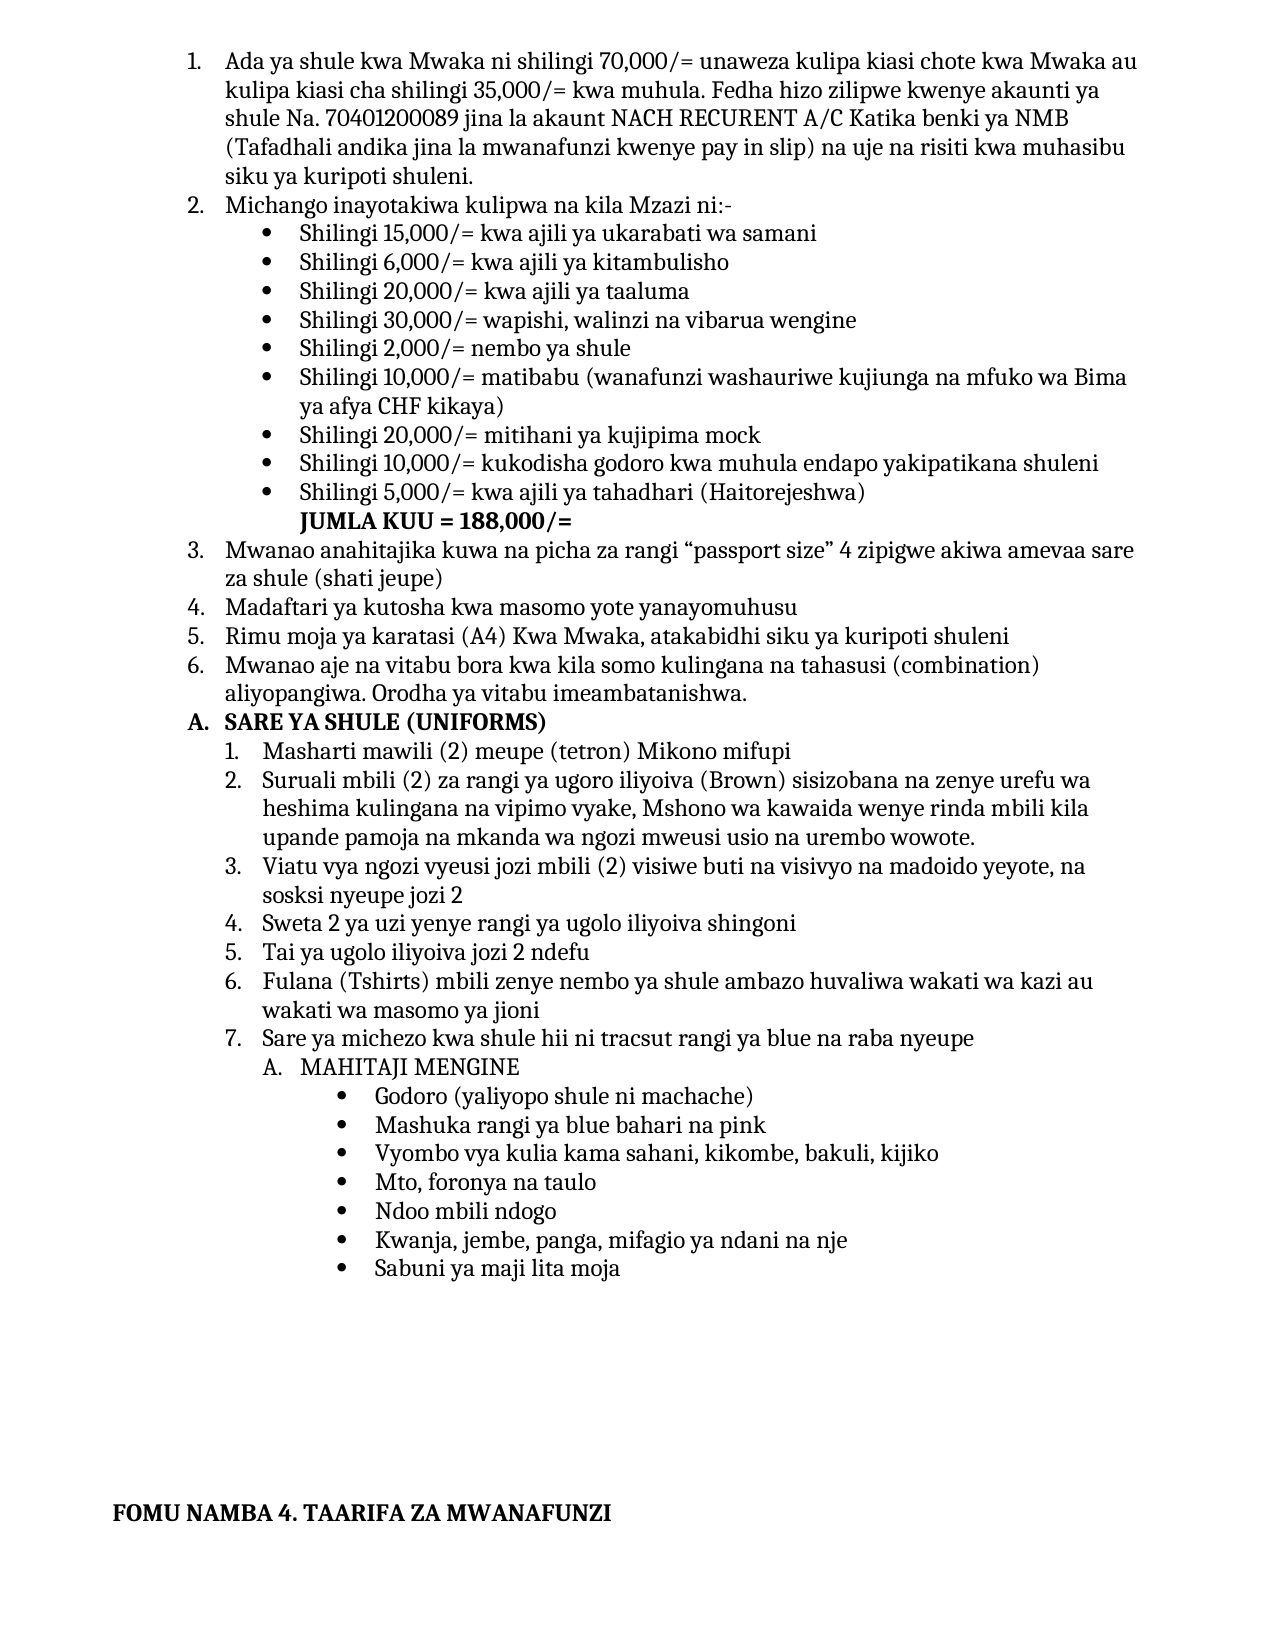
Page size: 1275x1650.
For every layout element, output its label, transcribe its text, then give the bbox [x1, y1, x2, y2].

list Mwanao anahitajika kuwa na picha za rangi “passport size” 4 zipigwe akiwa amevaa sare za shule (shati jeupe) [187, 536, 1153, 593]
list Fulana (Tshirts) mbili zenye nembo ya shule ambazo huvaliwa wakati wa kazi au wakati wa masomo ya jioni [225, 967, 1153, 1024]
text FOMU NAMBA 4. TAARIFA ZA MWANAFUNZI [112, 1498, 1153, 1527]
list SARE YA SHULE (UNIFORMS) [187, 708, 1153, 737]
list Ndoo mbili ndogo [337, 1197, 1153, 1226]
list Shilingi 30,000/= wapishi, walinzi na vibarua wengine [262, 306, 1153, 334]
list Suruali mbili (2) za rangi ya ugoro iliyoiva (Brown) sisizobana na zenye urefu wa heshima kulingana na vipimo vyake, Mshono wa kawaida wenye rinda mbili kila upande pamoja na mkanda wa ngozi mweusi usio na urembo wowote. [225, 766, 1153, 852]
list Shilingi 20,000/= mitihani ya kujipima mock [262, 421, 1153, 449]
list Shilingi 2,000/= nembo ya shule [262, 334, 1153, 363]
list Vyombo vya kulia kama sahani, kikombe, bakuli, kijiko [337, 1139, 1153, 1168]
list Shilingi 10,000/= matibabu (wanafunzi washauriwe kujiunga na mfuko wa Bima ya afya CHF kikaya) [262, 363, 1153, 421]
list Mto, foronya na taulo [337, 1168, 1153, 1197]
list Shilingi 15,000/= kwa ajili ya ukarabati wa samani [262, 219, 1153, 248]
list Kwanja, jembe, panga, mifagio ya ndani na nje [337, 1226, 1153, 1254]
list Mashuka rangi ya blue bahari na pink [337, 1111, 1153, 1139]
list Mwanao aje na vitabu bora kwa kila somo kulingana na tahasusi (combination) aliyopangiwa. Orodha ya vitabu imeambatanishwa. [187, 651, 1153, 708]
list Michango inayotakiwa kulipwa na kila Mzazi ni:- [187, 191, 1153, 219]
list Tai ya ugolo iliyoiva jozi 2 ndefu [225, 938, 1153, 967]
list Sabuni ya maji lita moja [337, 1254, 1153, 1283]
list Godoro (yaliyopo shule ni machache) [337, 1082, 1153, 1111]
list Shilingi 10,000/= kukodisha godoro kwa muhula endapo yakipatikana shuleni [262, 449, 1153, 478]
list MAHITAJI MENGINE [262, 1053, 1153, 1082]
list Madaftari ya kutosha kwa masomo yote yanayomuhusu [187, 593, 1153, 622]
list Sare ya michezo kwa shule hii ni tracsut rangi ya blue na raba nyeupe [225, 1024, 1153, 1053]
list JUMLA KUU = 188,000/= [300, 507, 1153, 536]
list Viatu vya ngozi vyeusi jozi mbili (2) visiwe buti na visivyo na madoido yeyote, na sosksi nyeupe jozi 2 [225, 852, 1153, 909]
list Masharti mawili (2) meupe (tetron) Mikono mifupi [225, 737, 1153, 766]
list Sweta 2 ya uzi yenye rangi ya ugolo iliyoiva shingoni [225, 909, 1153, 938]
list Shilingi 20,000/= kwa ajili ya taaluma [262, 277, 1153, 306]
list Shilingi 5,000/= kwa ajili ya tahadhari (Haitorejeshwa) [262, 478, 1153, 507]
list Ada ya shule kwa Mwaka ni shilingi 70,000/= unaweza kulipa kiasi chote kwa Mwaka au kulipa kiasi cha shilingi 35,000/= kwa muhula. Fedha hizo zilipwe kwenye akaunti ya shule Na. 70401200089 jina la akaunt NACH RECURENT A/C Katika benki ya NMB (Tafadhali andika jina la mwanafunzi kwenye pay in slip) na uje na risiti kwa muhasibu siku ya kuripoti shuleni. [187, 47, 1153, 191]
list Rimu moja ya karatasi (A4) Kwa Mwaka, atakabidhi siku ya kuripoti shuleni [187, 622, 1153, 651]
list Shilingi 6,000/= kwa ajili ya kitambulisho [262, 248, 1153, 277]
